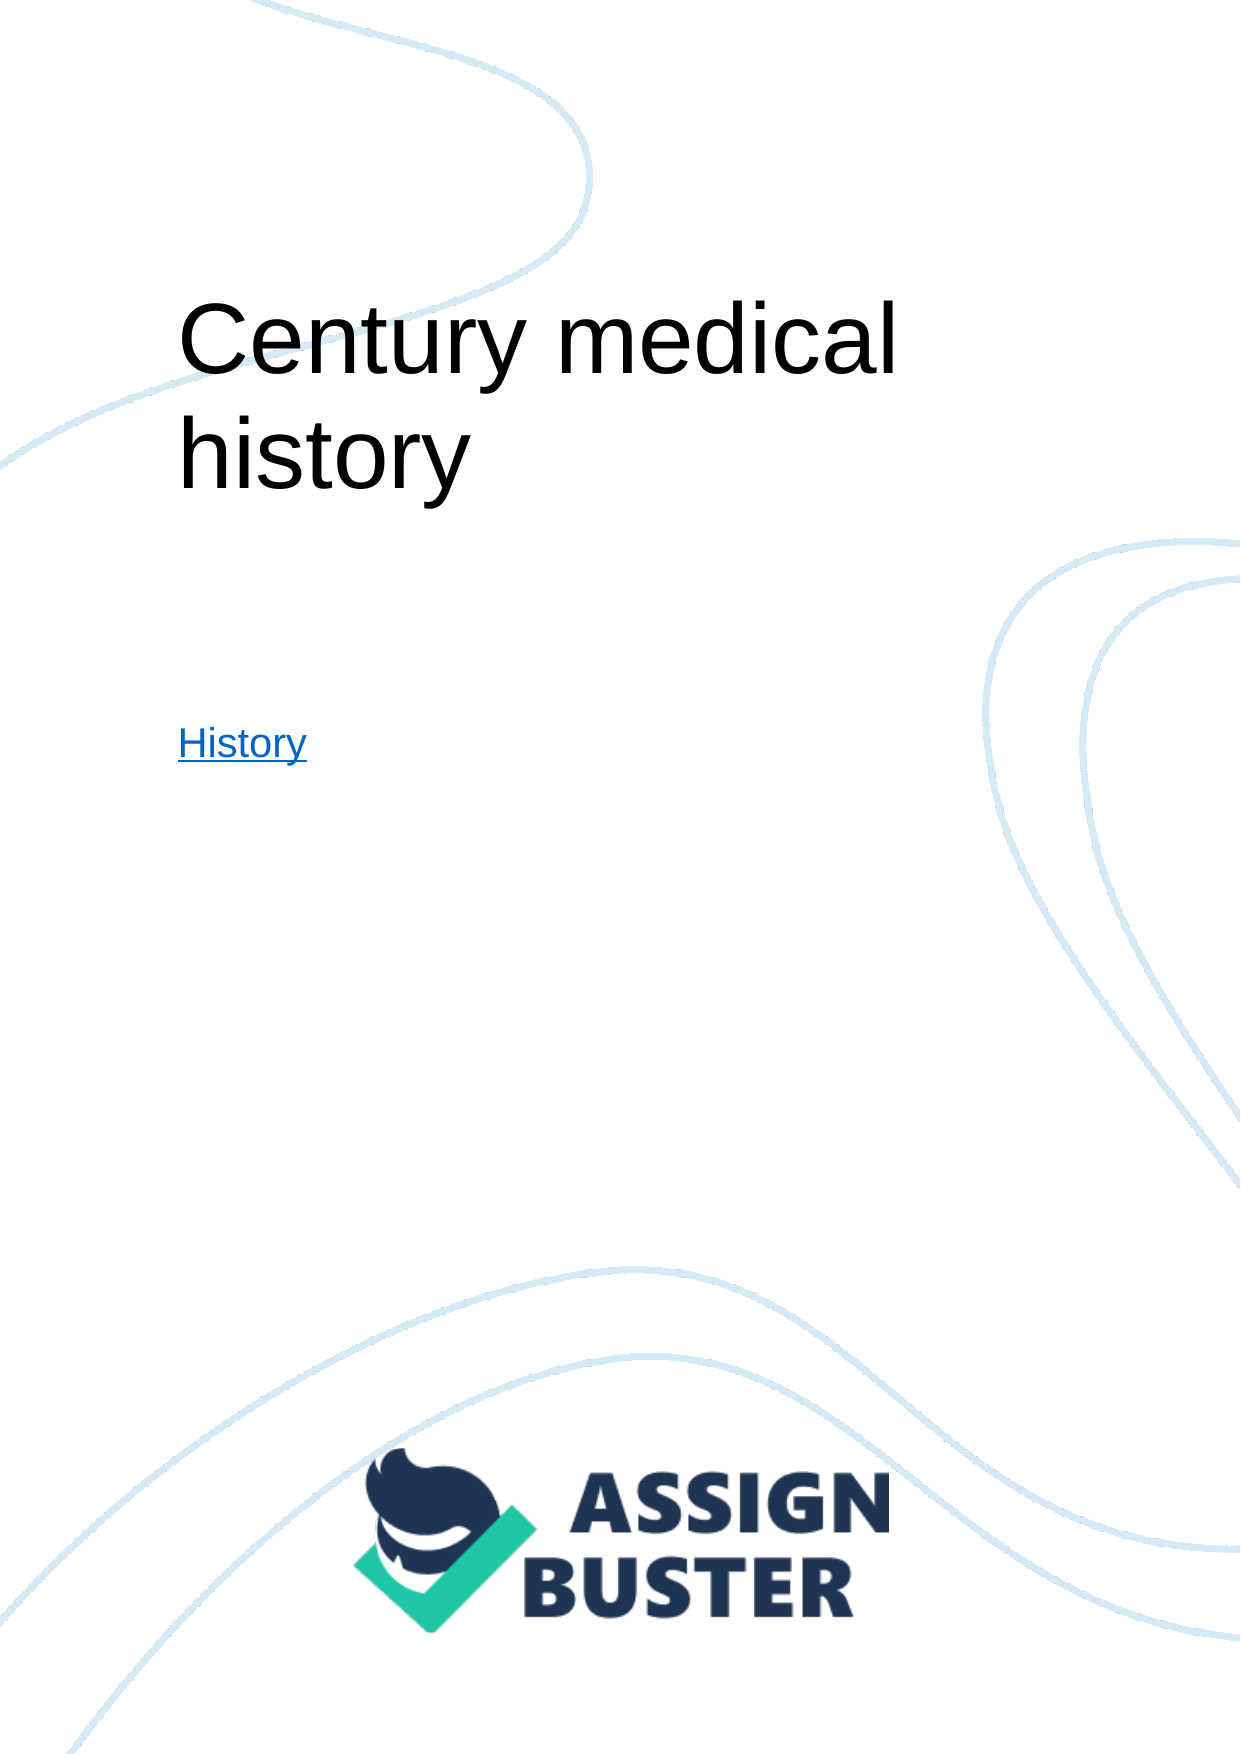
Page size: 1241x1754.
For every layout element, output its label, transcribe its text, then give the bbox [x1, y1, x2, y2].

text History [177, 719, 1152, 767]
subtitle Century medical history [177, 279, 1152, 509]
picture [0, 0, 1241, 1754]
